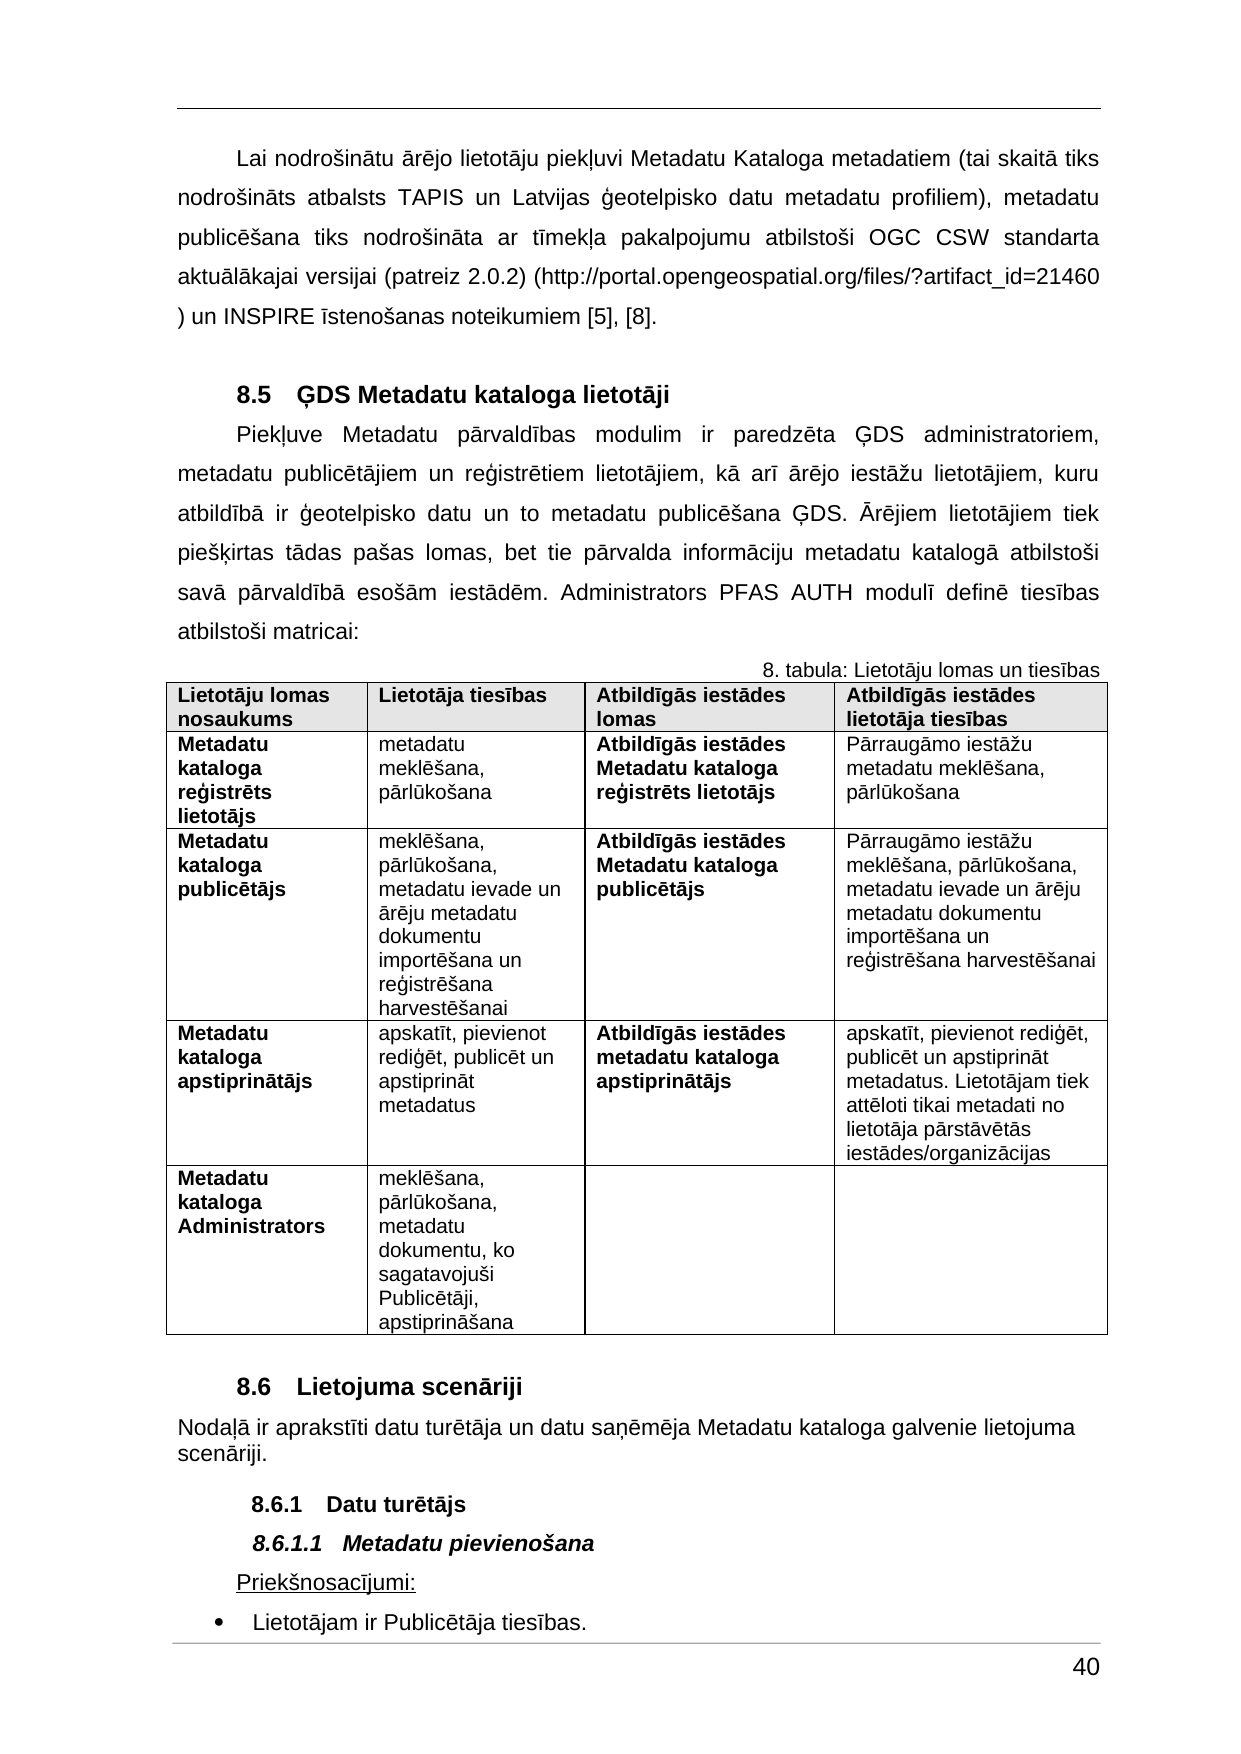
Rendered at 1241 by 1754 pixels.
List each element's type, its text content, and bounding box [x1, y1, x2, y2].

table_cell [835, 1166, 1107, 1334]
subtitle Metadatu pievienošana [252, 1530, 1100, 1556]
text Nodaļā ir aprakstīti datu turētāja un datu saņēmēja Metadatu kataloga galvenie lietojuma scenāriji. [177, 1413, 1100, 1466]
table_cell Atbildīgās iestādes Metadatu kataloga publicētājs [586, 829, 834, 1020]
table_cell Metadatu kataloga publicētājs [167, 829, 367, 1020]
table_cell Pārraugāmo iestāžu metadatu meklēšana, pārlūkošana [835, 732, 1107, 827]
table_header Atbildīgās iestādes lomas [586, 683, 834, 731]
list Lietotājam ir Publicētāja tiesības. [215, 1608, 1100, 1635]
table_cell [586, 1166, 834, 1334]
table_header Lietotāja tiesības [368, 683, 584, 731]
table_cell Metadatu kataloga Administrators [167, 1166, 367, 1334]
table_cell Metadatu kataloga reģistrēts lietotājs [167, 732, 367, 827]
table_cell Atbildīgās iestādes metadatu kataloga apstiprinātājs [586, 1021, 834, 1165]
text Lai nodrošinātu ārējo lietotāju piekļuvi Metadatu Kataloga metadatiem (tai skaitā tiks nodrošināts atbalsts TAPIS un Latvijas ģeotelpisko datu metadatu profiliem), metadatu publicēšana tiks nodrošināta ar tīmekļa pakalpojumu atbilstoši OGC CSW standarta aktuālākajai versijai (patreiz 2.0.2) (http://portal.opengeospatial.org/files/?artifact_id=21460 ) un INSPIRE īstenošanas noteikumiem [5], [8]. [177, 145, 1100, 329]
text Piekļuve Metadatu pārvaldības modulim ir paredzēta ĢDS administratoriem, metadatu publicētājiem un reģistrētiem lietotājiem, kā arī ārējo iestāžu lietotājiem, kuru atbildībā ir ģeotelpisko datu un to metadatu publicēšana ĢDS. Ārējiem lietotājiem tiek piešķirtas tādas pašas lomas, bet tie pārvalda informāciju metadatu katalogā atbilstoši savā pārvaldībā esošām iestādēm. Administrators PFAS AUTH modulī definē tiesības atbilstoši matricai: [177, 421, 1100, 644]
table_header Atbildīgās iestādes lietotāja tiesības [835, 683, 1107, 731]
text Priekšnosacījumi: [177, 1569, 1100, 1595]
table_cell meklēšana, pārlūkošana, metadatu dokumentu, ko sagatavojuši Publicētāji, apstiprināšana [368, 1166, 584, 1334]
table_cell meklēšana, pārlūkošana, metadatu ievade un ārēju metadatu dokumentu importēšana un reģistrēšana harvestēšanai [368, 829, 584, 1020]
subtitle ĢDS Metadatu kataloga lietotāji [236, 379, 1100, 408]
text 8. tabula: Lietotāju lomas un tiesības [177, 658, 1100, 682]
table_cell metadatu meklēšana, pārlūkošana [368, 732, 584, 827]
table_header Lietotāju lomas nosaukums [167, 683, 367, 731]
table_cell Pārraugāmo iestāžu meklēšana, pārlūkošana, metadatu ievade un ārēju metadatu dokumentu importēšana un reģistrēšana harvestēšanai [835, 829, 1107, 1020]
table_cell Atbildīgās iestādes Metadatu kataloga reģistrēts lietotājs [586, 732, 834, 827]
table_cell Metadatu kataloga apstiprinātājs [167, 1021, 367, 1165]
subtitle Datu turētājs [251, 1491, 1100, 1518]
subtitle Lietojuma scenāriji [236, 1372, 1100, 1401]
table_cell apskatīt, pievienot rediģēt, publicēt un apstiprināt metadatus [368, 1021, 584, 1165]
table_cell apskatīt, pievienot rediģēt, publicēt un apstiprināt metadatus. Lietotājam tiek attēloti tikai metadati no lietotāja pārstāvētās iestādes/organizācijas [835, 1021, 1107, 1165]
